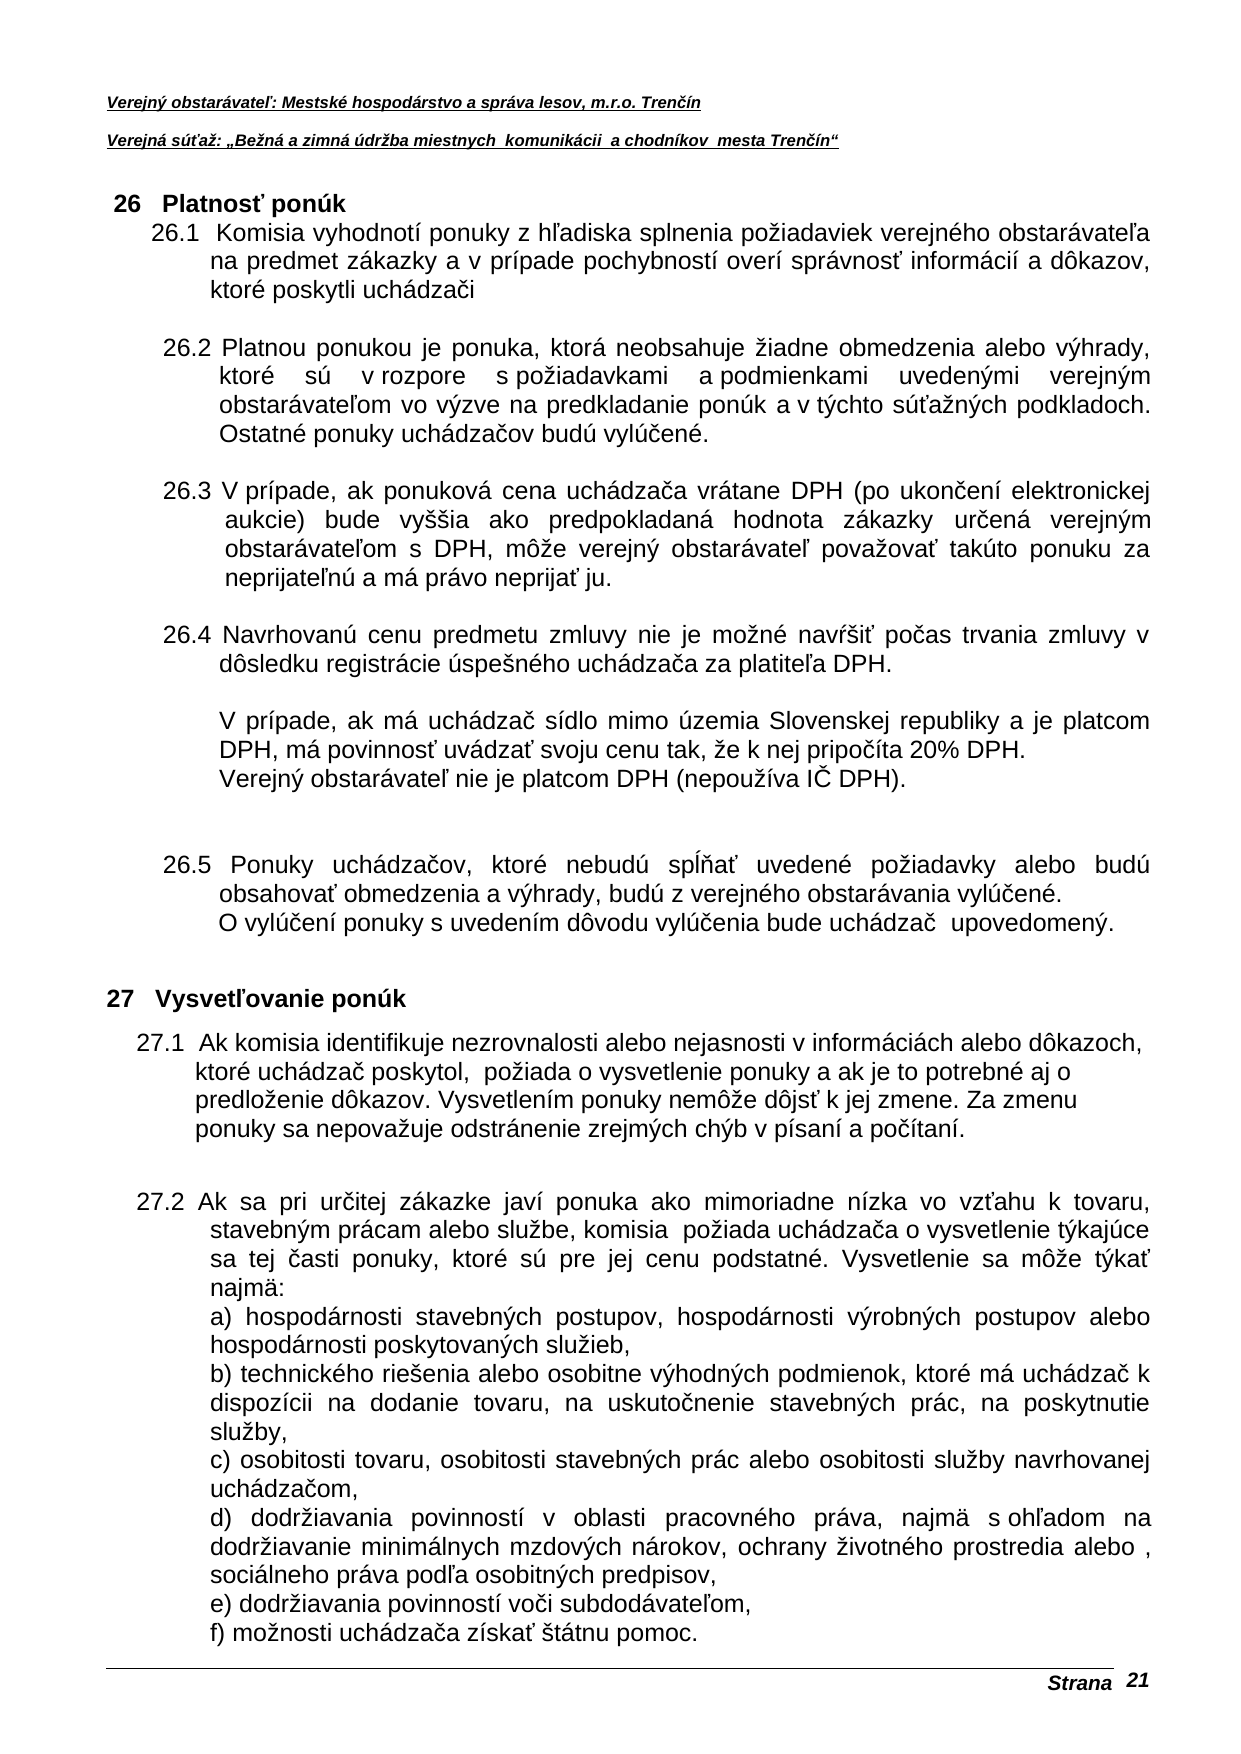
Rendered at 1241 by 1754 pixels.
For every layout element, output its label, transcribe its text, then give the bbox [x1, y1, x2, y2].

text 26.1 Komisia vyhodnotí ponuky z hľadiska splnenia požiadaviek verejného obstarávateľa na predmet zákazky a v prípade pochybností overí správnosť informácií a dôkazov, ktoré poskytli uchádzači [151, 217, 1152, 304]
text 27.1 Ak komisia identifikuje nezrovnalosti alebo nejasnosti v informáciách alebo dôkazoch, ktoré uchádzač poskytol, požiada o vysvetlenie ponuky a ak je to potrebné aj o predloženie dôkazov. Vysvetlením ponuky nemôže dôjsť k jej zmene. Za zmenu ponuky sa nepovažuje odstránenie zrejmých chýb v písaní a počítaní. [136, 1028, 1152, 1143]
text Verejný obstarávateľ nie je platcom DPH (nepoužíva IČ DPH). [219, 764, 1152, 792]
text V prípade, ak má uchádzač sídlo mimo územia Slovenskej republiky a je platcom DPH, má povinnosť uvádzať svoju cenu tak, že k nej pripočíta 20% DPH. [219, 706, 1152, 764]
text 27.2 Ak sa pri určitej zákazke javí ponuka ako mimoriadne nízka vo vzťahu k tovaru, stavebným prácam alebo službe, komisia požiada uchádzača o vysvetlenie týkajúce sa tej časti ponuky, ktoré sú pre jej cenu podstatné. Vysvetlenie sa môže týkať najmä: [136, 1187, 1152, 1302]
text a) hospodárnosti stavebných postupov, hospodárnosti výrobných postupov alebo hospodárnosti poskytovaných služieb, [210, 1302, 1152, 1359]
text 26.5 Ponuky uchádzačov, ktoré nebudú spĺňať uvedené požiadavky alebo budú obsahovať obmedzenia a výhrady, budú z verejného obstarávania vylúčené. [163, 850, 1152, 907]
text 26.3 V prípade, ak ponuková cena uchádzača vrátane DPH (po ukončení elektronickej aukcie) bude vyššia ako predpokladaná hodnota zákazky určená verejným obstarávateľom s DPH, môže verejný obstarávateľ považovať takúto ponuku za neprijateľnú a má právo neprijať ju. [163, 476, 1152, 591]
text 26.2 Platnou ponukou je ponuka, ktorá neobsahuje žiadne obmedzenia alebo výhrady, ktoré sú v rozpore s požiadavkami a podmienkami uvedenými verejným obstarávateľom vo výzve na predkladanie ponúk a v týchto súťažných podkladoch. Ostatné ponuky uchádzačov budú vylúčené. [163, 332, 1152, 447]
text e) dodržiavania povinností voči subdodávateľom, [210, 1589, 1152, 1618]
text 27 Vysvetľovanie ponúk [106, 984, 1152, 1013]
text c) osobitosti tovaru, osobitosti stavebných prác alebo osobitosti služby navrhovanej uchádzačom, [210, 1445, 1152, 1503]
text 26.4 Navrhovanú cenu predmetu zmluvy nie je možné navŕšiť počas trvania zmluvy v dôsledku registrácie úspešného uchádzača za platiteľa DPH. [163, 620, 1152, 677]
text O vylúčení ponuky s uvedením dôvodu vylúčenia bude uchádzač upovedomený. [163, 907, 1152, 936]
text d) dodržiavania povinností v oblasti pracovného práva, najmä s ohľadom na dodržiavanie minimálnych mzdových nárokov, ochrany životného prostredia alebo , sociálneho práva podľa osobitných predpisov, [210, 1503, 1152, 1589]
text b) technického riešenia alebo osobitne výhodných podmienok, ktoré má uchádzač k dispozícii na dodanie tovaru, na uskutočnenie stavebných prác, na poskytnutie služby, [210, 1359, 1152, 1445]
text f) možnosti uchádzača získať štátnu pomoc. [210, 1618, 1152, 1647]
subtitle 26 Platnosť ponúk [106, 189, 1152, 217]
